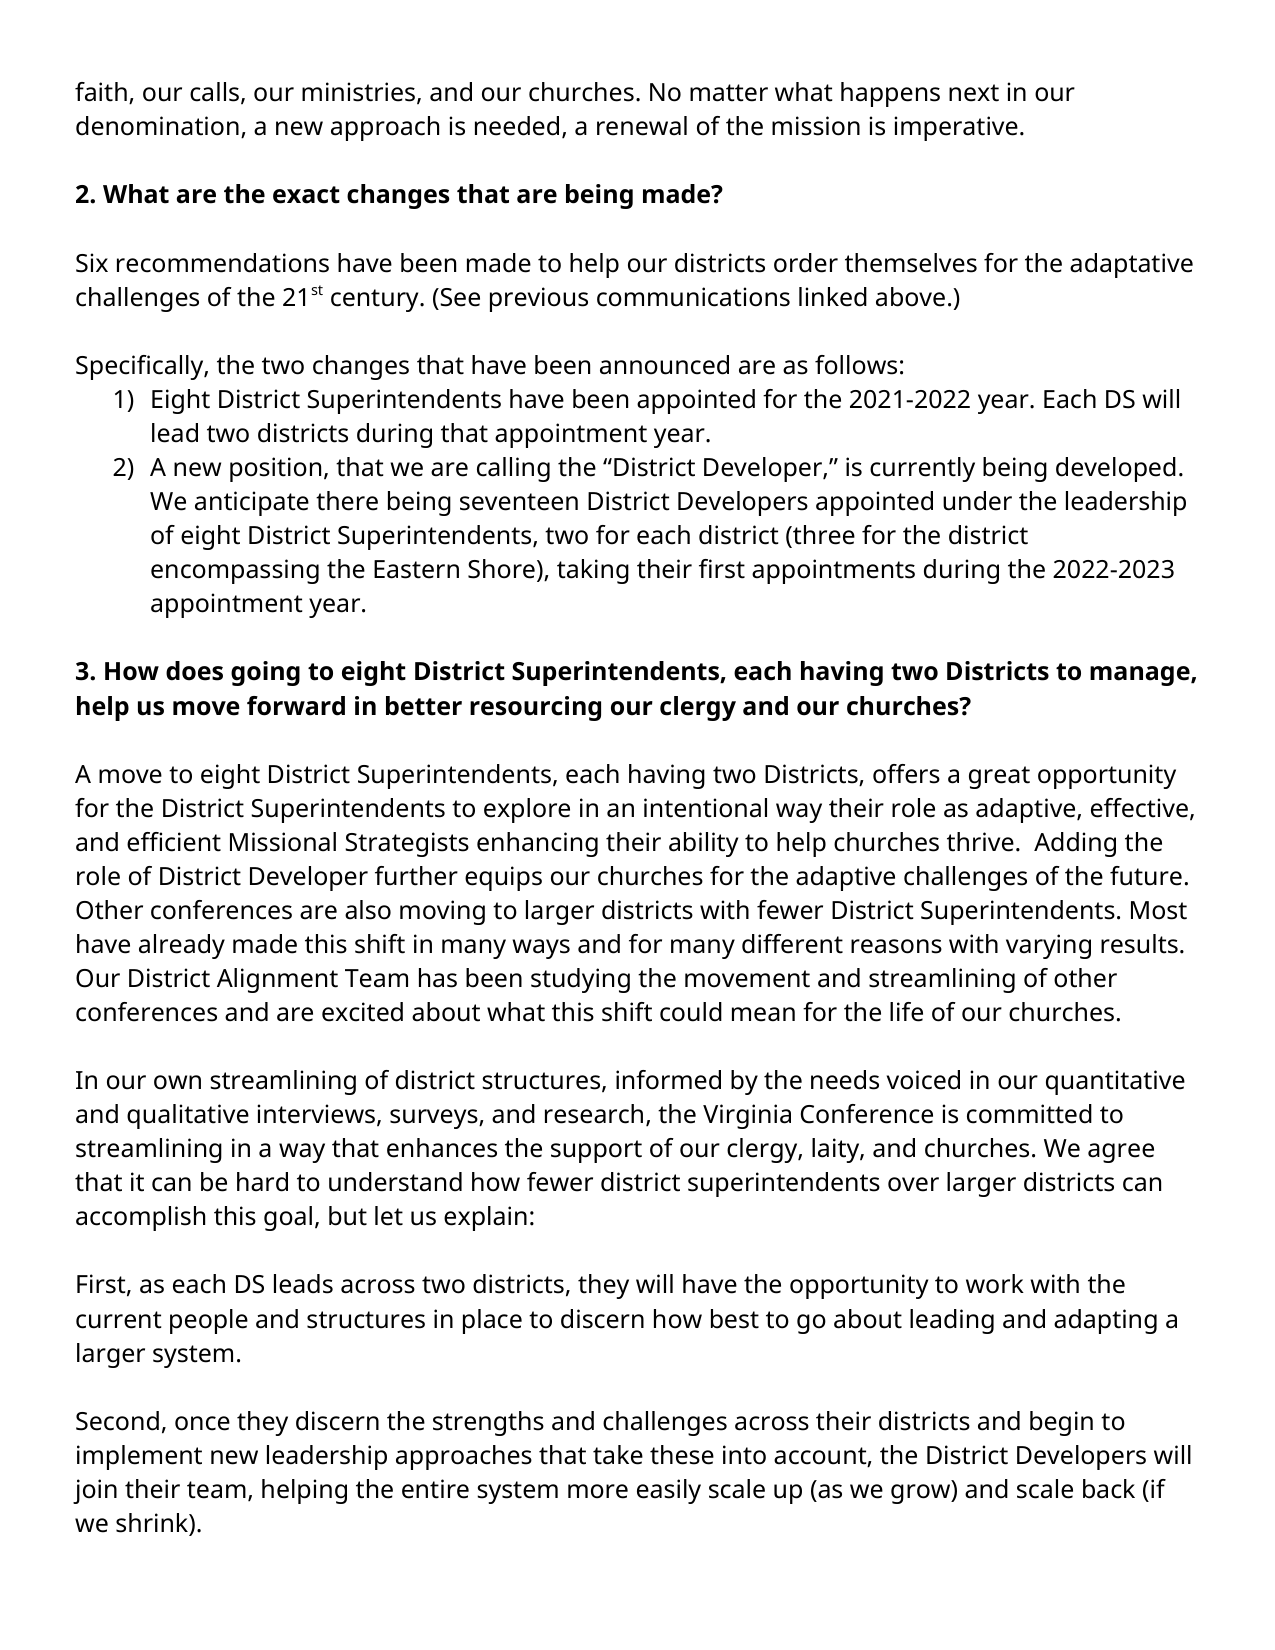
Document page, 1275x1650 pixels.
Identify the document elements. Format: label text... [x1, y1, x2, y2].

list Eight District Superintendents have been appointed for the 2021-2022 year. Each DS will lead two districts during that appointment year. [112, 382, 1200, 450]
text First, as each DS leads across two districts, they will have the opportunity to work with the current people and structures in place to discern how best to go about leading and adapting a larger system. [75, 1267, 1200, 1369]
text Specifically, the two changes that have been announced are as follows: [75, 347, 1200, 382]
text Second, once they discern the strengths and challenges across their districts and begin to implement new leadership approaches that take these into account, the District Developers will join their team, helping the entire system more easily scale up (as we grow) and scale back (if we shrink). [75, 1403, 1200, 1540]
text Six recommendations have been made to help our districts order themselves for the adaptative challenges of the 21st century. (See previous communications linked above.) [75, 245, 1200, 313]
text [75, 75, 1200, 143]
text 2. What are the exact changes that are being made? [75, 177, 1200, 211]
text In our own streamlining of district structures, informed by the needs voiced in our quantitative and qualitative interviews, surveys, and research, the Virginia Conference is committed to streamlining in a way that enhances the support of our clergy, laity, and churches. We agree that it can be hard to understand how fewer district superintendents over larger districts can accomplish this goal, but let us explain: [75, 1063, 1200, 1233]
list A new position, that we are calling the “District Developer,” is currently being developed. We anticipate there being seventeen District Developers appointed under the leadership of eight District Superintendents, two for each district (three for the district encompassing the Eastern Shore), taking their first appointments during the 2022-2023 appointment year. [112, 450, 1200, 620]
text 3. How does going to eight District Superintendents, each having two Districts to manage, help us move forward in better resourcing our clergy and our churches? [75, 654, 1200, 722]
text A move to eight District Superintendents, each having two Districts, offers a great opportunity for the District Superintendents to explore in an intentional way their role as adaptive, effective, and efficient Missional Strategists enhancing their ability to help churches thrive. Adding the role of District Developer further equips our churches for the adaptive challenges of the future. Other conferences are also moving to larger districts with fewer District Superintendents. Most have already made this shift in many ways and for many different reasons with varying results. Our District Alignment Team has been studying the movement and streamlining of other conferences and are excited about what this shift could mean for the life of our churches. [75, 756, 1200, 1029]
